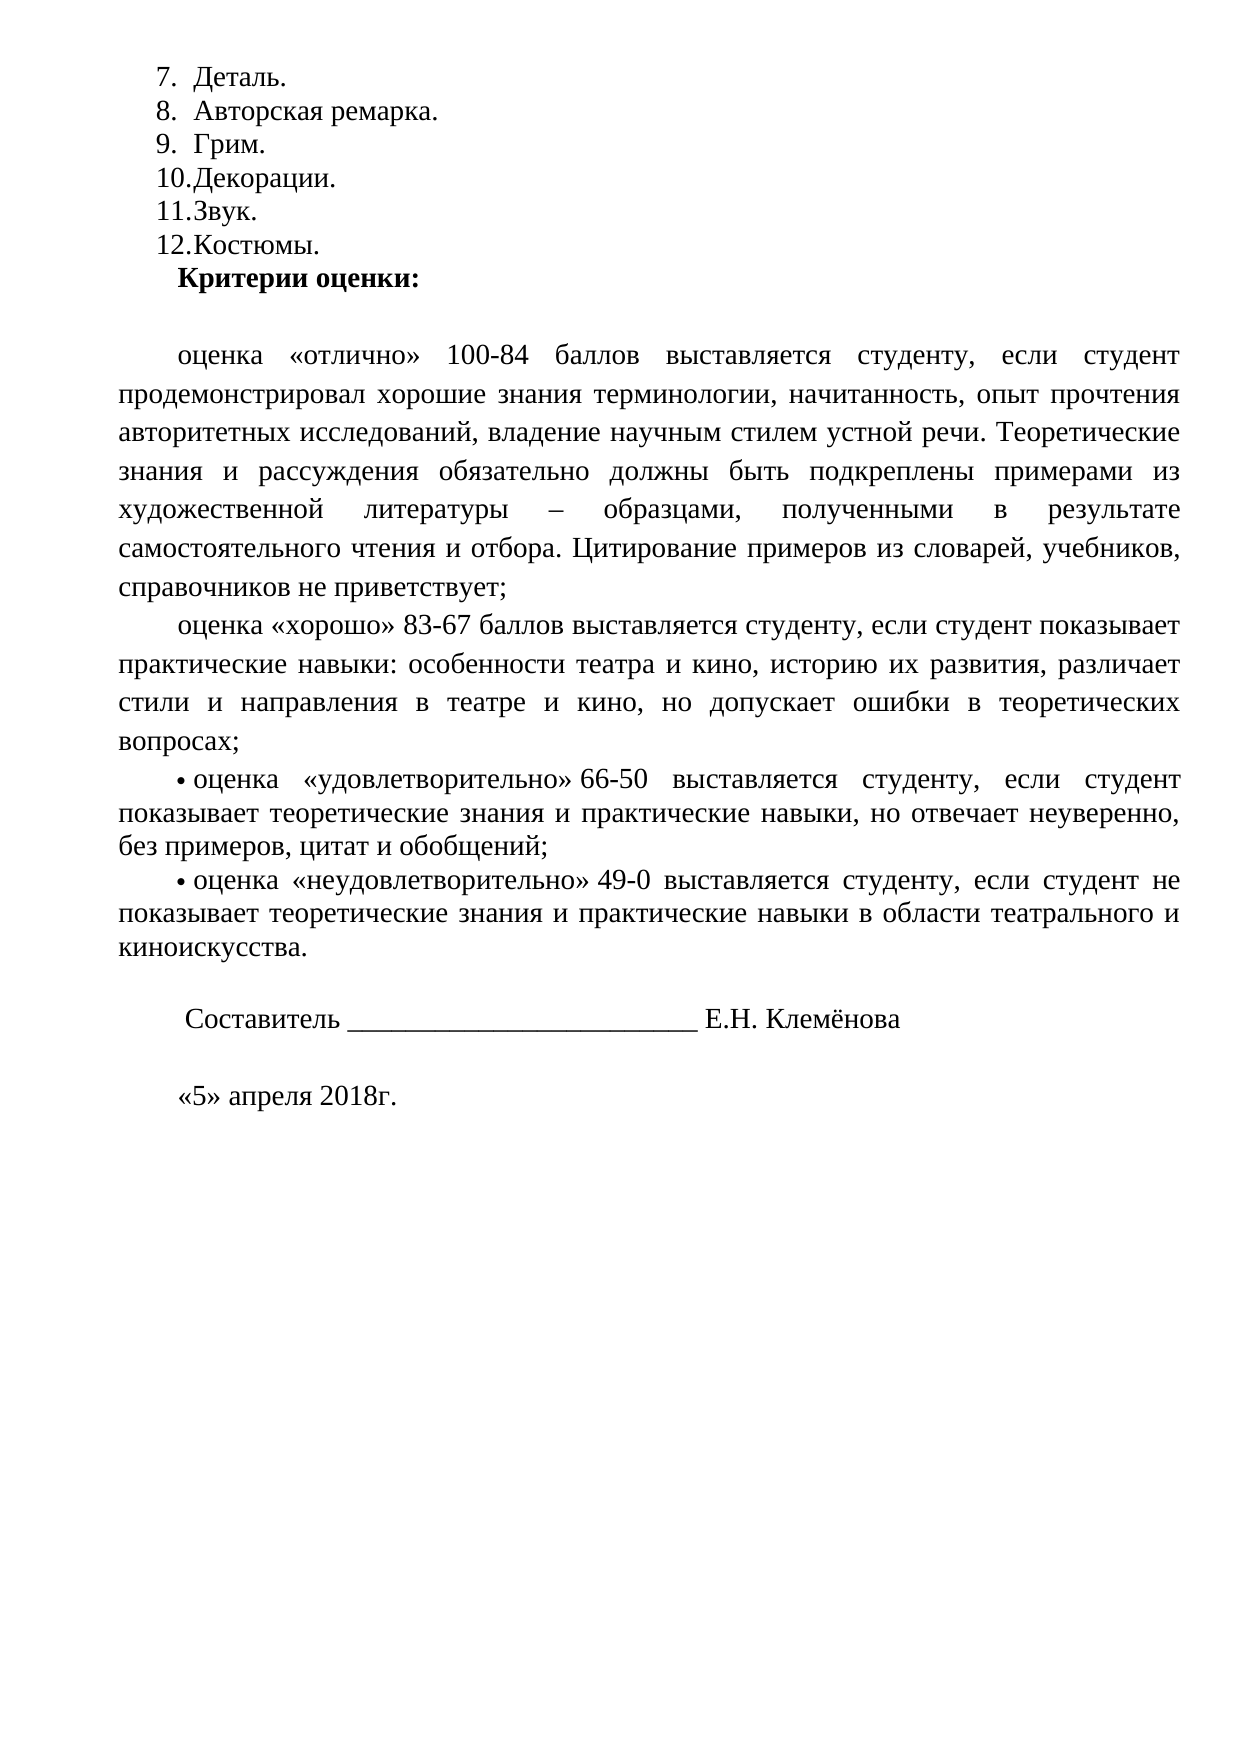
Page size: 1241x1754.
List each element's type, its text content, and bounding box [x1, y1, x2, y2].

list Авторская ремарка. [156, 93, 1181, 126]
list Грим. [156, 126, 1181, 160]
list оценка «удовлетворительно» 66-50 выставляется студенту, если студент показывает теоретические знания и практические навыки, но отвечает неуверенно, без примеров, цитат и обобщений; [118, 761, 1181, 862]
text оценка «отлично» 100-84 баллов выставляется студенту, если студент продемонстрировал хорошие знания терминологии, начитанность, опыт прочтения авторитетных исследований, владение научным стилем устной речи. Теоретические знания и рассуждения обязательно должны быть подкреплены примерами из художественной литературы – образцами, полученными в результате самостоятельного чтения и отбора. Цитирование примеров из словарей, учебников, справочников не приветствует; [118, 337, 1181, 602]
list Костюмы. [156, 227, 1181, 260]
text Критерии оценки: [118, 260, 1181, 294]
text оценка «хорошо» 83-67 баллов выставляется студенту, если студент показывает практические навыки: особенности театра и кино, историю их развития, различает стили и направления в театре и кино, но допускает ошибки в теоретических вопросах; [118, 607, 1181, 756]
list оценка «неудовлетворительно» 49-0 выставляется студенту, если студент не показывает теоретические знания и практические навыки в области театрального и киноискусства. [118, 862, 1181, 963]
text «5» апреля 2018г. [118, 1078, 1181, 1112]
list Деталь. [156, 59, 1181, 93]
text Составитель ________________________ Е.Н. Клемёнова [118, 1001, 1181, 1035]
list Декорации. [156, 160, 1181, 193]
list Звук. [156, 193, 1181, 227]
